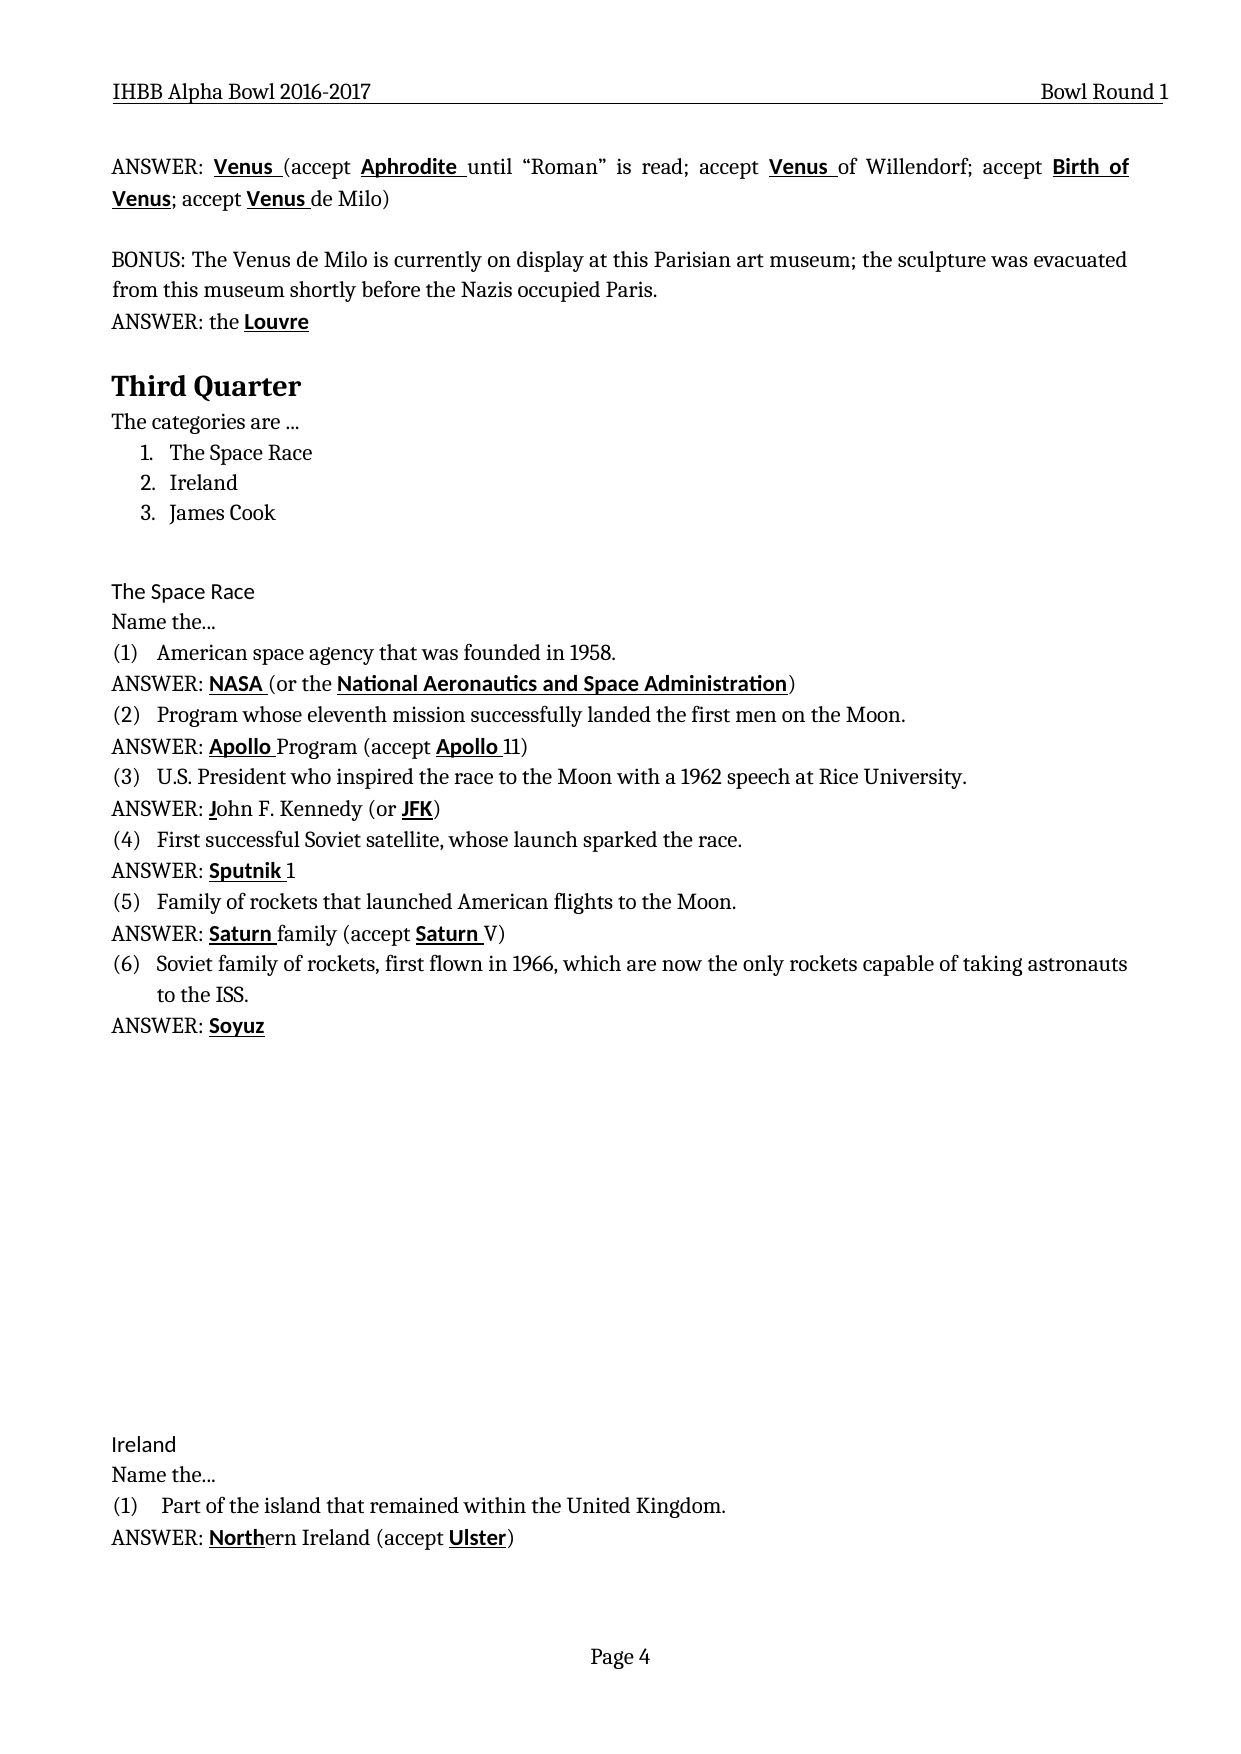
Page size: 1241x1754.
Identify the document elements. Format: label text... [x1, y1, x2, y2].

list First successful Soviet satellite, whose launch sparked the race. [112, 826, 1129, 853]
list American space agency that was founded in 1958. [112, 639, 1129, 666]
text ANSWER: John F. Kennedy (or JFK) [111, 794, 1129, 822]
text ANSWER: Northern Ireland (accept Ulster) [111, 1523, 1129, 1551]
text The categories are ... [111, 409, 1129, 436]
text Ireland [111, 1430, 1133, 1458]
list Program whose eleventh mission successfully landed the first men on the Moon. [112, 702, 1129, 728]
list Soviet family of rockets, first flown in 1966, which are now the only rockets capable of taking astronauts to the ISS. [112, 951, 1129, 1008]
text ANSWER: NASA (or the National Aeronautics and Space Administration) [111, 669, 1133, 697]
text The Space Race [111, 577, 1133, 605]
text ANSWER: Soyuz [111, 1012, 1129, 1040]
list Ireland [140, 469, 1129, 496]
text ANSWER: Apollo Program (accept Apollo 11) [111, 732, 1129, 760]
text ANSWER: the Louvre [111, 307, 1129, 335]
list Family of rockets that launched American flights to the Moon. [112, 889, 1129, 915]
list Part of the island that remained within the United Kingdom. [112, 1492, 1129, 1519]
list U.S. President who inspired the race to the Moon with a 1962 speech at Rice University. [112, 764, 1129, 790]
subtitle Third Quarter [111, 369, 1128, 404]
text Name the... [111, 1462, 1129, 1489]
list The Space Race [140, 439, 1129, 466]
list James Cook [140, 500, 1129, 526]
text ANSWER: Sputnik 1 [111, 857, 1129, 885]
text ANSWER: Venus (accept Aphrodite until “Roman” is read; accept Venus of Willendorf; accept Birth of Venus; accept Venus de Milo) [111, 152, 1129, 212]
text BONUS: The Venus de Milo is currently on display at this Parisian art museum; the sculpture was evacuated from this museum shortly before the Nazis occupied Paris. [111, 246, 1129, 303]
text ANSWER: Saturn family (accept Saturn V) [111, 919, 1129, 947]
text Name the... [111, 609, 1129, 635]
